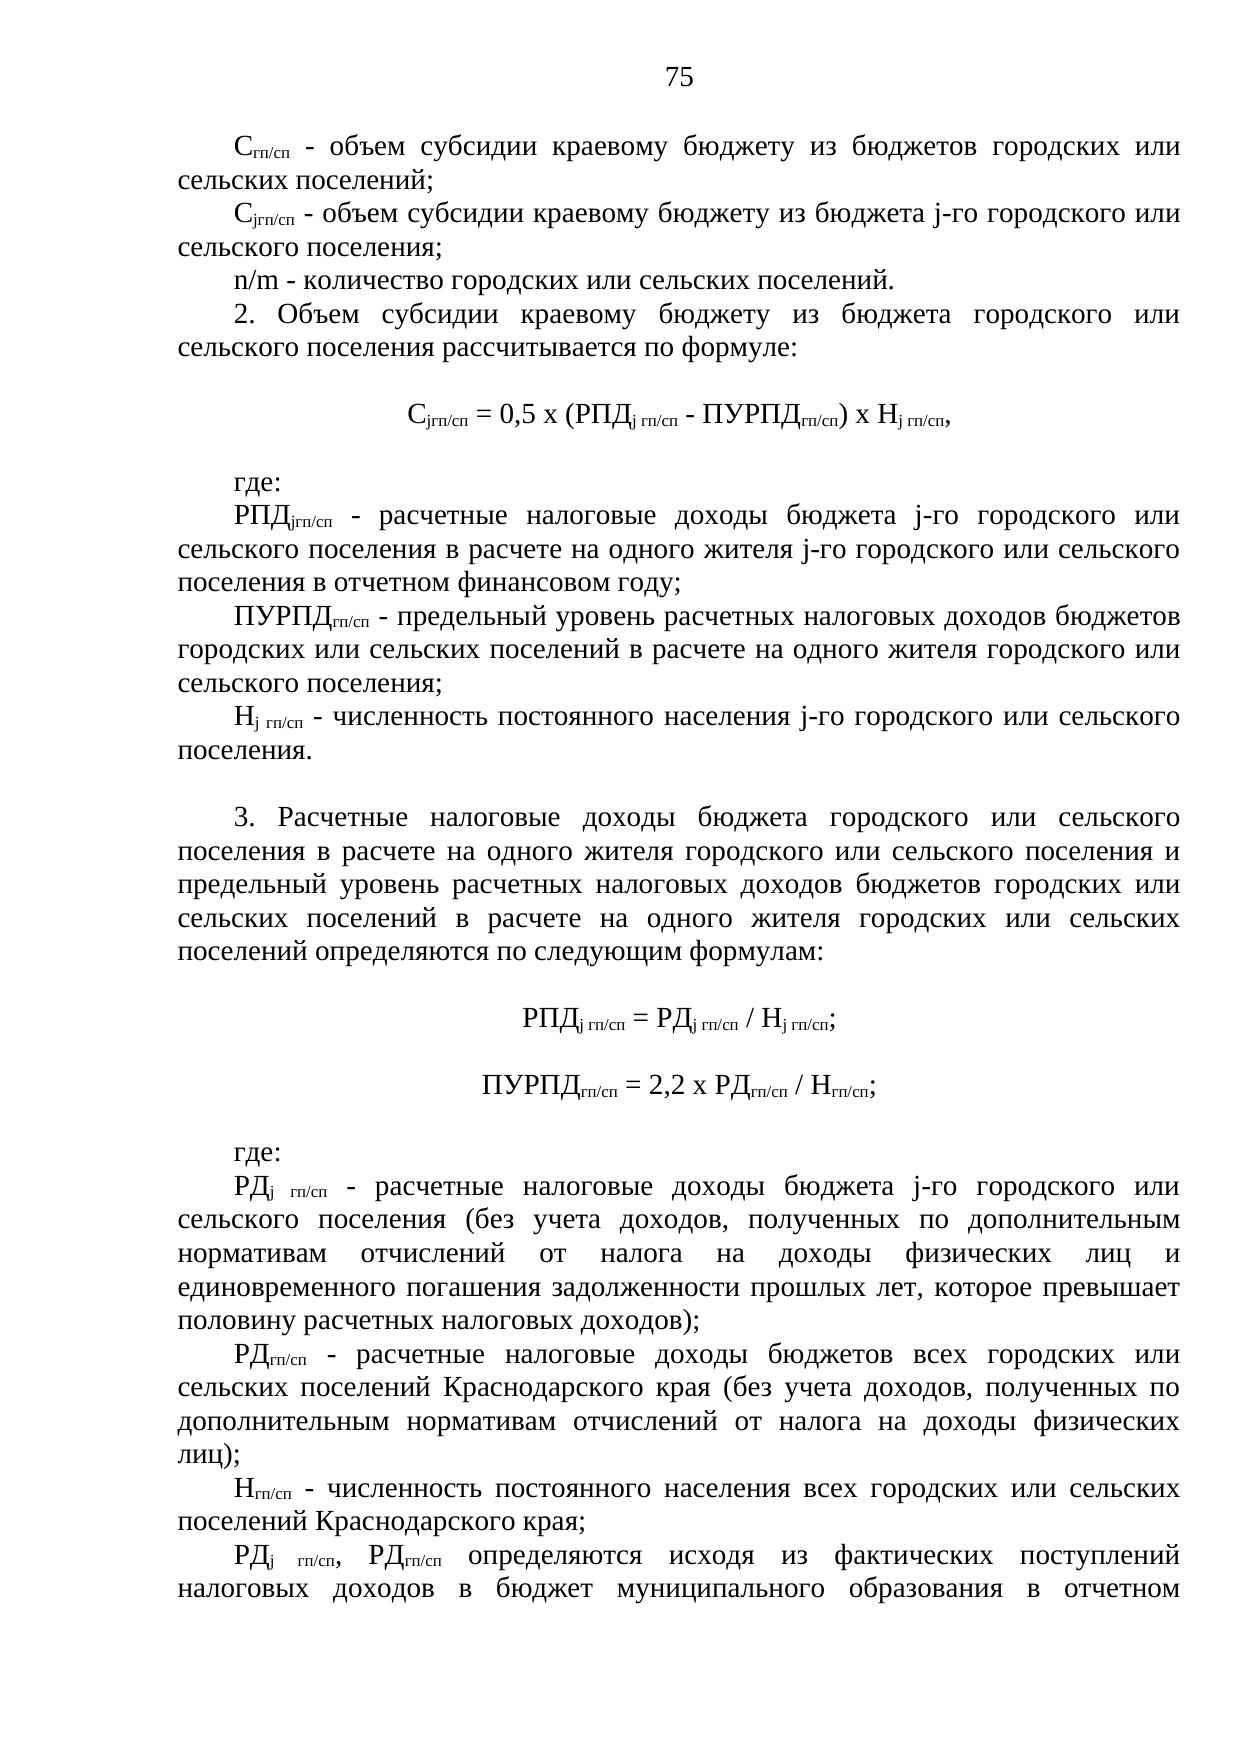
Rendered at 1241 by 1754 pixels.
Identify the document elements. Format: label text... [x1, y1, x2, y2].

text где: [177, 1134, 1181, 1168]
text РПДjгп/сп - расчетные налоговые доходы бюджета j-го городского или сельского поселения в расчете на одного жителя j-го городского или сельского поселения в отчетном финансовом году; [177, 497, 1181, 598]
text 3. Расчетные налоговые доходы бюджета городского или сельского поселения в расчете на одного жителя городского или сельского поселения и предельный уровень расчетных налоговых доходов бюджетов городских или сельских поселений в расчете на одного жителя городских или сельских поселений определяются по следующим формулам: [177, 799, 1181, 967]
text РПДj гп/сп = РДj гп/сп / Нj гп/сп; [177, 1000, 1181, 1034]
text ПУРПДгп/сп = 2,2 x РДгп/сп / Нгп/сп; [177, 1067, 1181, 1101]
text Нгп/сп - численность постоянного населения всех городских или сельских поселений Краснодарского края; [177, 1470, 1181, 1537]
text n/m - количество городских или сельских поселений. [177, 262, 1181, 296]
text РДгп/сп - расчетные налоговые доходы бюджетов всех городских или сельских поселений Краснодарского края (без учета доходов, полученных по дополнительным нормативам отчислений от налога на доходы физических лиц); [177, 1336, 1181, 1470]
text Сгп/сп - объем субсидии краевому бюджету из бюджетов городских или сельских поселений; [177, 128, 1181, 195]
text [177, 1537, 1181, 1604]
text Сjгп/сп = 0,5 x (РПДj гп/сп - ПУРПДгп/сп) x Нj гп/сп, [177, 397, 1181, 430]
text РДj гп/сп - расчетные налоговые доходы бюджета j-го городского или сельского поселения (без учета доходов, полученных по дополнительным нормативам отчислений от налога на доходы физических лиц и единовременного погашения задолженности прошлых лет, которое превышает половину расчетных налоговых доходов); [177, 1168, 1181, 1336]
text ПУРПДгп/сп - предельный уровень расчетных налоговых доходов бюджетов городских или сельских поселений в расчете на одного жителя городского или сельского поселения; [177, 598, 1181, 698]
text где: [177, 464, 1181, 497]
text 2. Объем субсидии краевому бюджету из бюджета городского или сельского поселения рассчитывается по формуле: [177, 296, 1181, 363]
text Нj гп/сп - численность постоянного населения j-го городского или сельского поселения. [177, 698, 1181, 766]
text Сjгп/сп - объем субсидии краевому бюджету из бюджета j-го городского или сельского поселения; [177, 195, 1181, 262]
